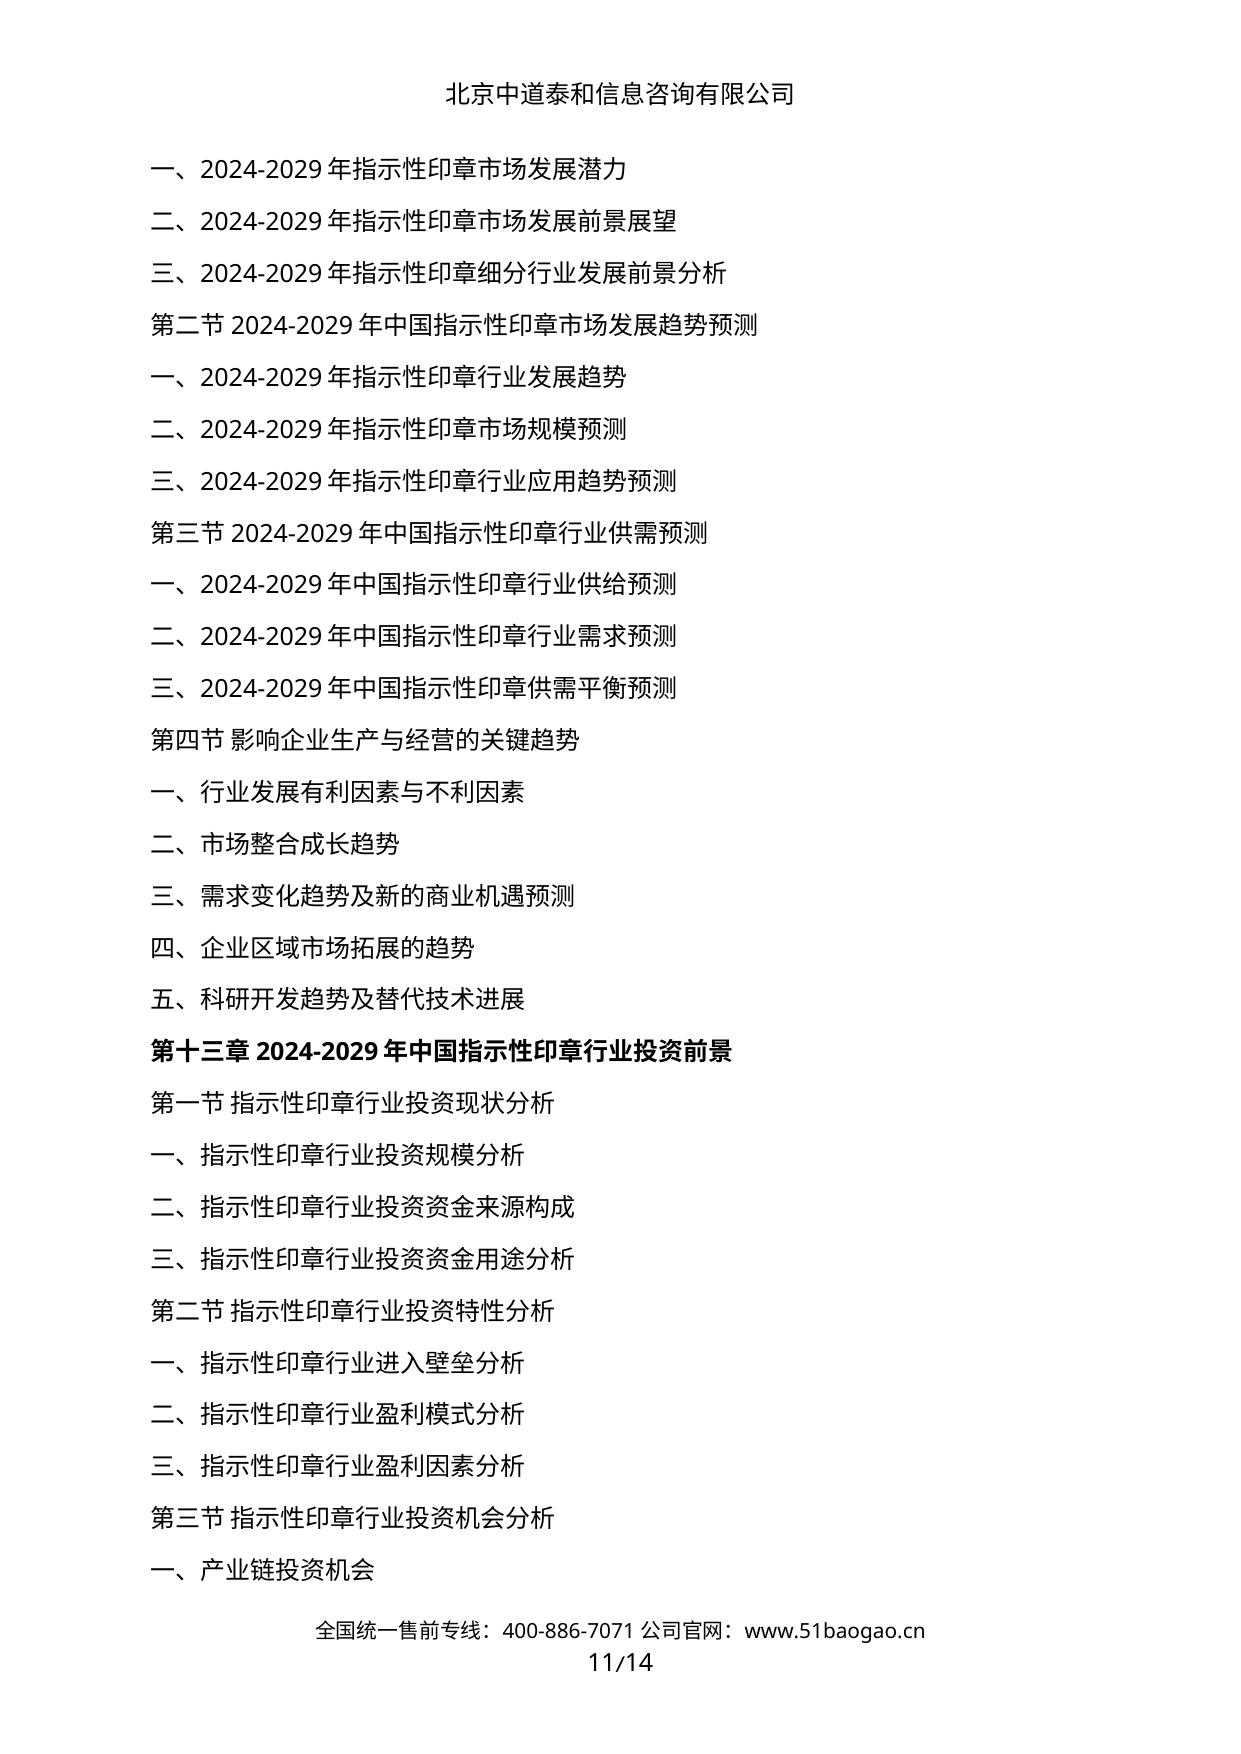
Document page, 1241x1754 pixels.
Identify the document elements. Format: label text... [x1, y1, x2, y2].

text 一、2024-2029年指示性印章行业发展趋势 [150, 357, 1090, 394]
text 第一节 指示性印章行业投资现状分析 [150, 1084, 1090, 1120]
text 一、指示性印章行业进入壁垒分析 [150, 1343, 1090, 1379]
text 一、2024-2029年中国指示性印章行业供给预测 [150, 565, 1090, 601]
text 二、指示性印章行业盈利模式分析 [150, 1395, 1090, 1431]
text 二、市场整合成长趋势 [150, 824, 1090, 861]
text 一、指示性印章行业投资规模分析 [150, 1136, 1090, 1172]
text 第二节 2024-2029年中国指示性印章市场发展趋势预测 [150, 306, 1090, 342]
text 三、需求变化趋势及新的商业机遇预测 [150, 876, 1090, 912]
text 第十三章 2024-2029年中国指示性印章行业投资前景 [150, 1032, 1090, 1068]
text 第四节 影响企业生产与经营的关键趋势 [150, 721, 1090, 757]
text 三、指示性印章行业盈利因素分析 [150, 1447, 1090, 1483]
text 第二节 指示性印章行业投资特性分析 [150, 1291, 1090, 1327]
text 二、指示性印章行业投资资金来源构成 [150, 1187, 1090, 1224]
text 三、2024-2029年指示性印章细分行业发展前景分析 [150, 254, 1090, 290]
text 一、产业链投资机会 [150, 1551, 1090, 1587]
text 四、企业区域市场拓展的趋势 [150, 928, 1090, 964]
text 三、指示性印章行业投资资金用途分析 [150, 1239, 1090, 1276]
text 第三节 2024-2029年中国指示性印章行业供需预测 [150, 513, 1090, 549]
text 一、行业发展有利因素与不利因素 [150, 772, 1090, 809]
text 二、2024-2029年指示性印章市场发展前景展望 [150, 202, 1090, 238]
text 一、2024-2029年指示性印章市场发展潜力 [150, 150, 1090, 186]
text 五、科研开发趋势及替代技术进展 [150, 980, 1090, 1016]
text 三、2024-2029年中国指示性印章供需平衡预测 [150, 669, 1090, 705]
text 二、2024-2029年中国指示性印章行业需求预测 [150, 617, 1090, 653]
text 第三节 指示性印章行业投资机会分析 [150, 1499, 1090, 1535]
text 二、2024-2029年指示性印章市场规模预测 [150, 409, 1090, 446]
text 三、2024-2029年指示性印章行业应用趋势预测 [150, 461, 1090, 497]
